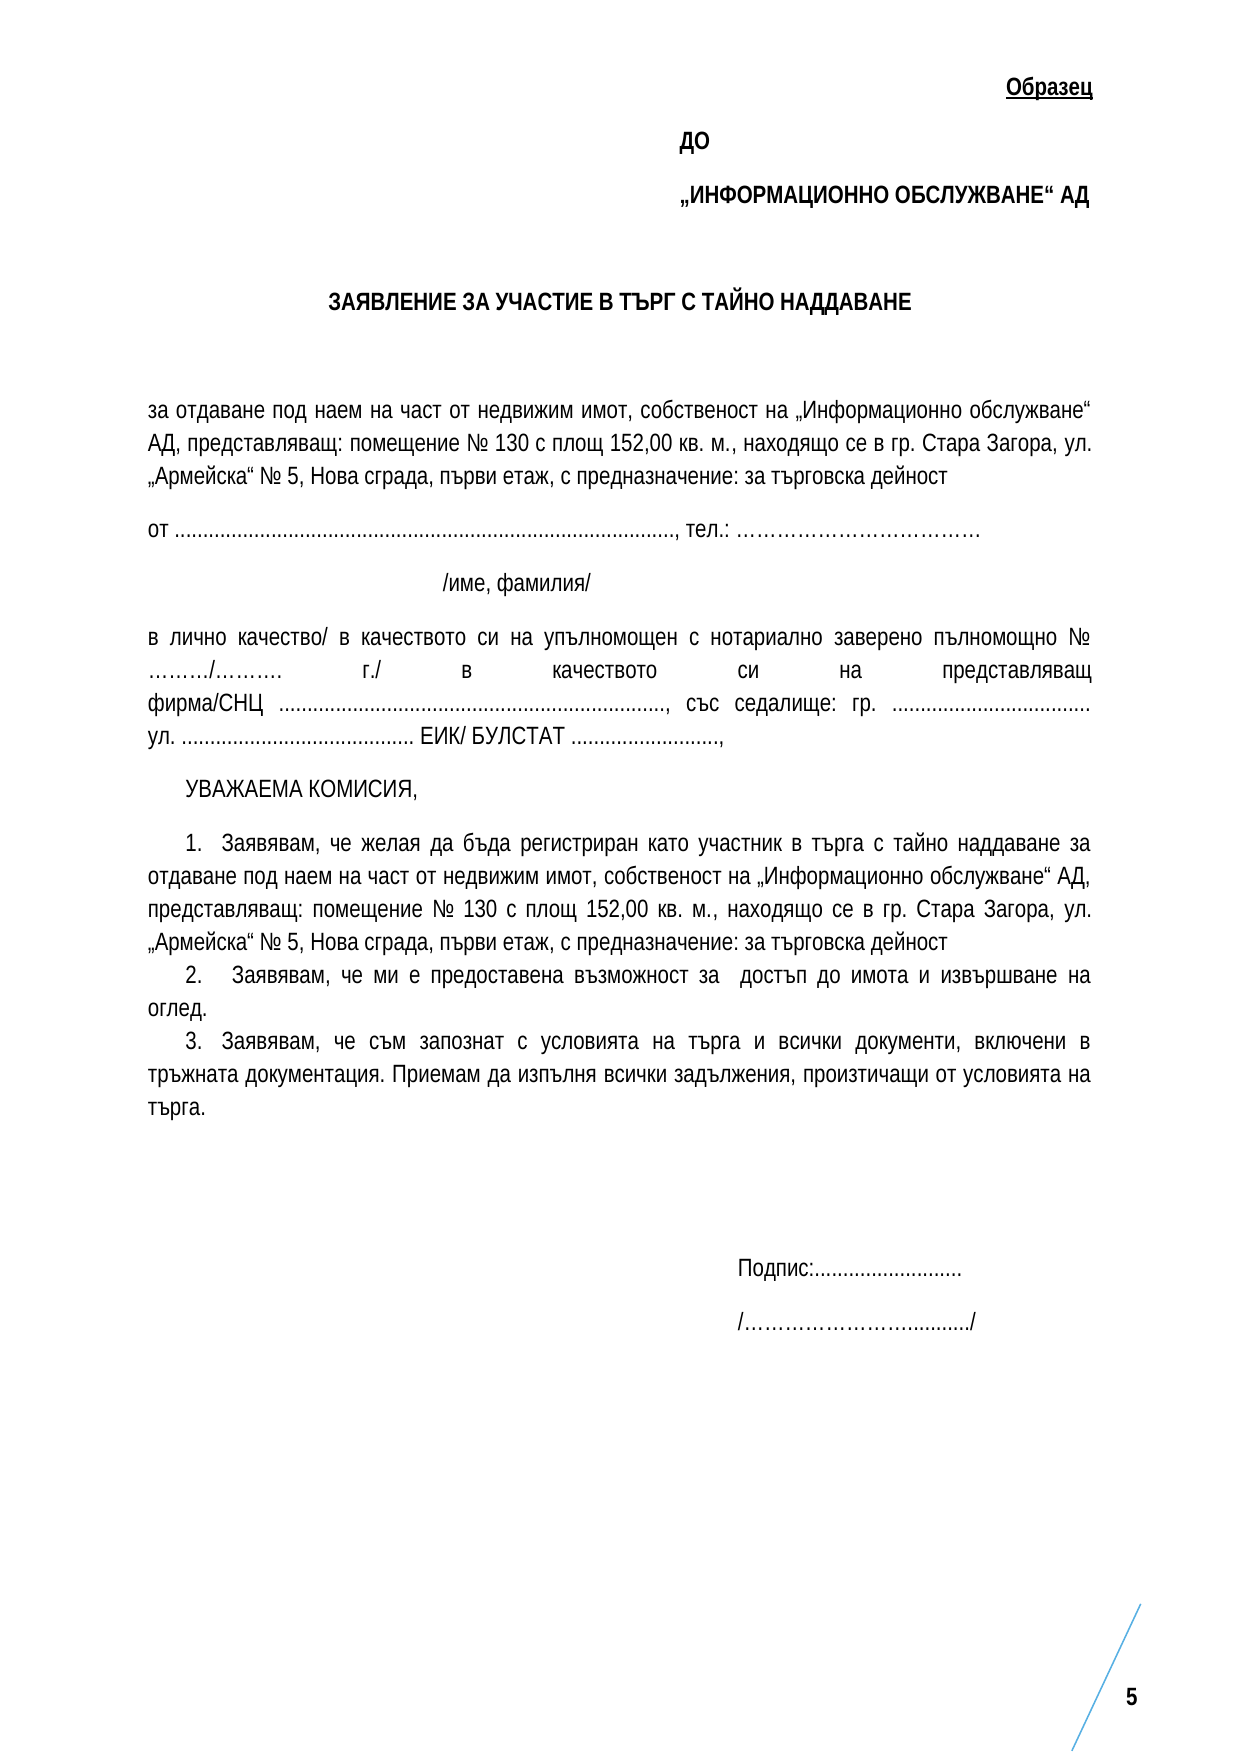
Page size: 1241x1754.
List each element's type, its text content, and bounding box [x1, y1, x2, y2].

text /…………………….........../ [664, 1306, 1092, 1335]
text ЗАЯВЛЕНИЕ ЗА УЧАСТИЕ В ТЪРГ С ТАЙНО НАДДАВАНЕ [148, 287, 1092, 316]
text Образец [148, 72, 1092, 101]
list Заявявам, че ми е предоставена възможност за достъп до имота и извършване на оглед. [148, 960, 1092, 1021]
text ДО [148, 126, 1092, 155]
text Подпис:.......................... [664, 1253, 1092, 1281]
text в лично качество/ в качеството си на упълномощен с нотариално заверено пълномощно № ………/………. г./ в качеството си на представляващ фирма/СНЦ ...................................................................., със седалище: гр. ................................... ул. ......................................... ЕИК/ БУЛСТАТ .........................., [148, 622, 1092, 749]
list Заявявам, че желая да бъда регистриран като участник в търга с тайно наддаване за отдаване под наем на част от недвижим имот, собственост на „Информационно обслужване“ АД, представляващ: помещение № 130 с площ 152,00 кв. м., находящо се в гр. Стара Загора, ул. „Армейска“ № 5, Нова сграда, първи етаж, с предназначение: за търговска дейност [148, 828, 1092, 956]
text /име, фамилия/ [148, 568, 1092, 597]
text от ........................................................................................, тел.: ……………………………… [148, 514, 1092, 543]
list Заявявам, че съм запознат с условията на търга и всички документи, включени в тръжната документация. Приемам да изпълня всички задължения, произтичащи от условията на търга. [148, 1026, 1092, 1120]
text „ИНФОРМАЦИОННО ОБСЛУЖВАНЕ“ АД [148, 180, 1092, 208]
text УВАЖАЕМА КОМИСИЯ, [148, 774, 1092, 803]
text за отдаване под наем на част от недвижим имот, собственост на „Информационно обслужване“ АД, представляващ: помещение № 130 с площ 152,00 кв. м., находящо се в гр. Стара Загора, ул. „Армейска“ № 5, Нова сграда, първи етаж, с предназначение: за търговска дейност [148, 395, 1092, 489]
